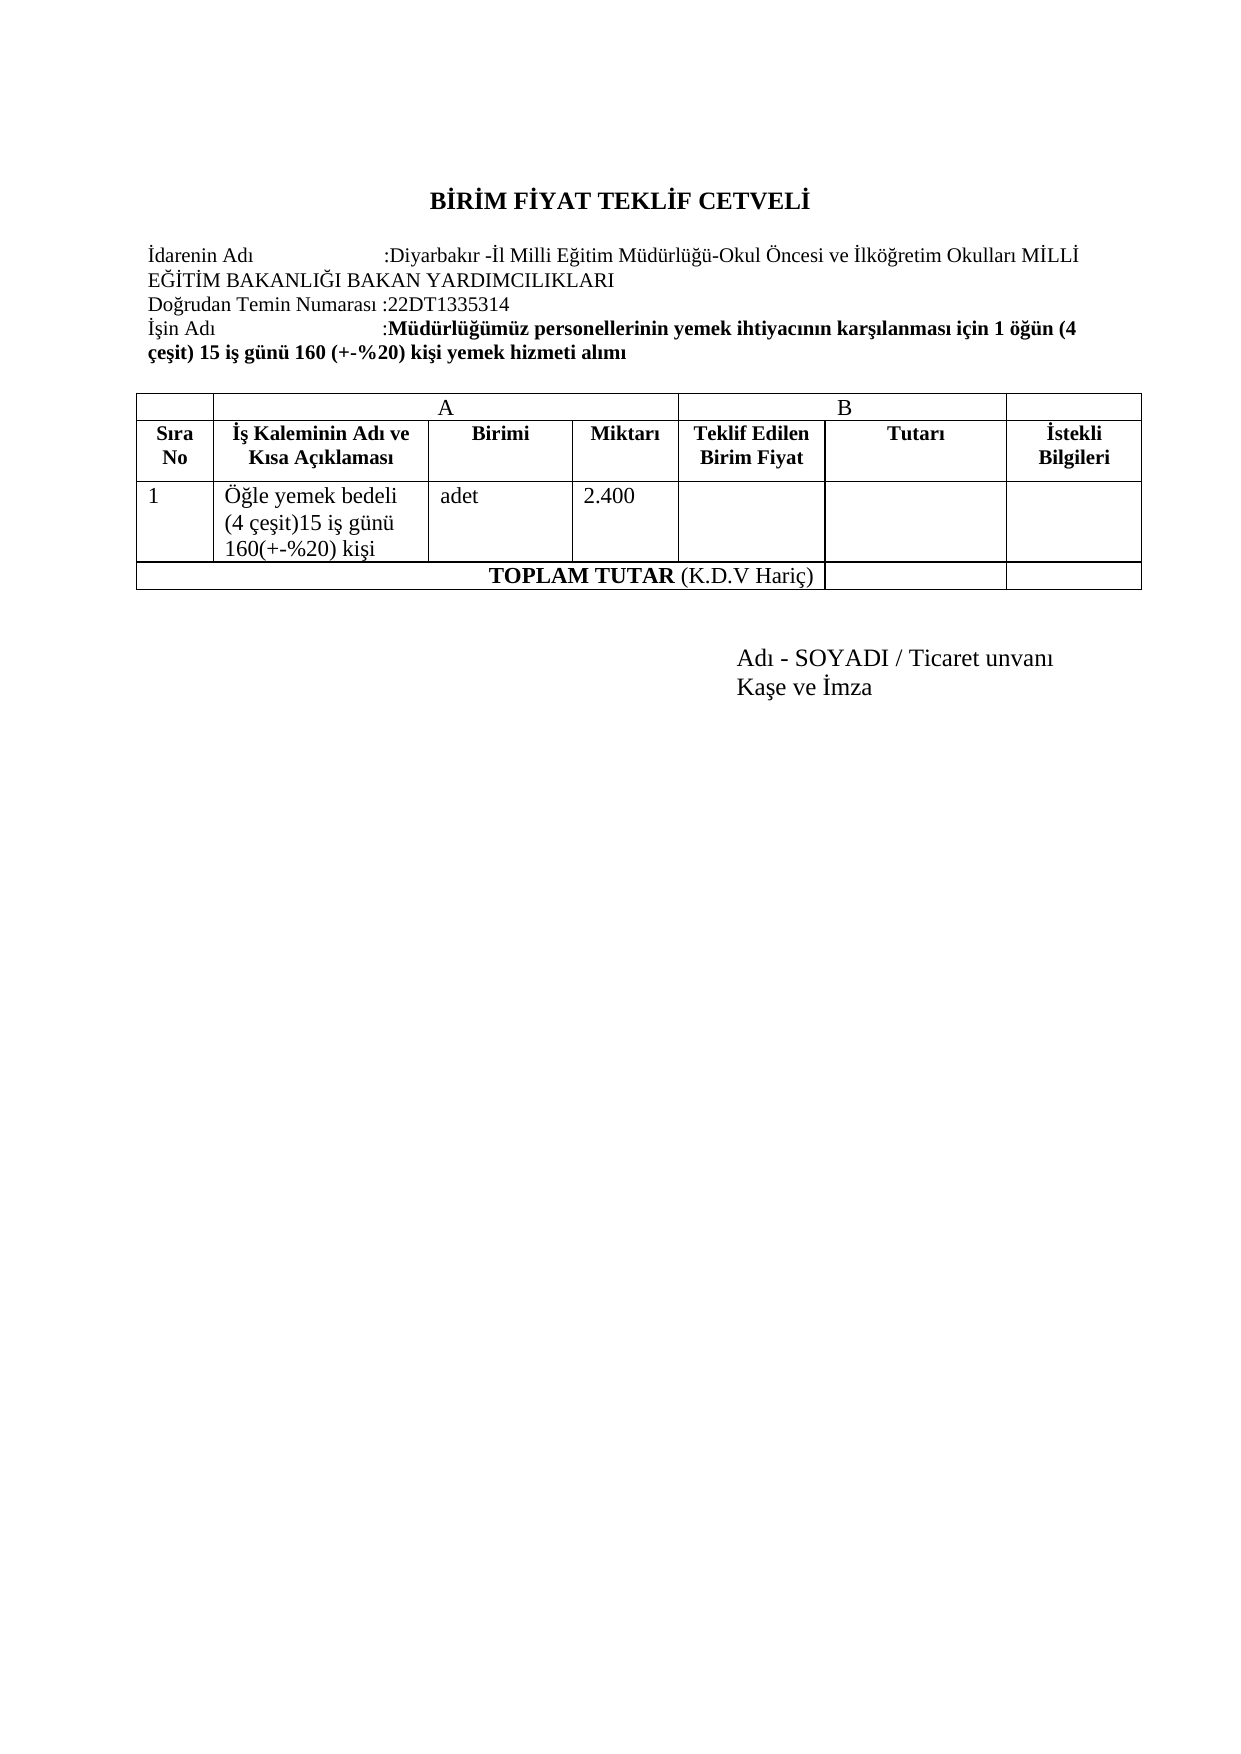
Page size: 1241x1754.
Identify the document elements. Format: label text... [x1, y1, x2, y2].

table_header B [679, 394, 1006, 420]
table_cell Kaşe ve İmza [729, 672, 1093, 701]
table_cell adet [429, 482, 572, 561]
table_cell 1 [137, 482, 213, 561]
text İşin Adı :Müdürlüğümüz personellerinin yemek ihtiyacının karşılanması için 1 öğün (4 çeşit) 15 iş günü 160 (+-%20) kişi yemek hizmeti alımı [148, 316, 1093, 364]
table_cell [679, 482, 824, 561]
table_cell İstekli Bilgileri [1007, 421, 1141, 481]
table_cell [826, 563, 1006, 589]
table_cell İş Kaleminin Adı ve Kısa Açıklaması [214, 421, 428, 481]
table_cell Miktarı [573, 421, 678, 481]
table_cell Tutarı [826, 421, 1006, 481]
table_cell Teklif Edilen Birim Fiyat [679, 421, 824, 481]
table_cell TOPLAM TUTAR (K.D.V Hariç) [137, 563, 824, 589]
table_header Adı - SOYADI / Ticaret unvanı [729, 643, 1093, 672]
text BİRİM FİYAT TEKLİF CETVELİ [148, 186, 1093, 215]
table_header [1007, 394, 1141, 420]
table_header A [214, 394, 678, 420]
table_cell Öğle yemek bedeli (4 çeşit)15 iş günü 160(+-%20) kişi [214, 482, 428, 561]
table_cell [1007, 482, 1141, 561]
text Doğrudan Temin Numarası :22DT1335314 [148, 292, 1093, 316]
table_cell [1007, 563, 1141, 589]
table_cell 2.400 [573, 482, 678, 561]
table_cell Sıra No [137, 421, 213, 481]
text İdarenin Adı :Diyarbakır -İl Milli Eğitim Müdürlüğü-Okul Öncesi ve İlköğretim Okulları MİLLİ EĞİTİM BAKANLIĞI BAKAN YARDIMCILIKLARI [148, 243, 1093, 292]
table_header [137, 394, 213, 420]
table_cell Birimi [429, 421, 572, 481]
table_cell [826, 482, 1006, 561]
